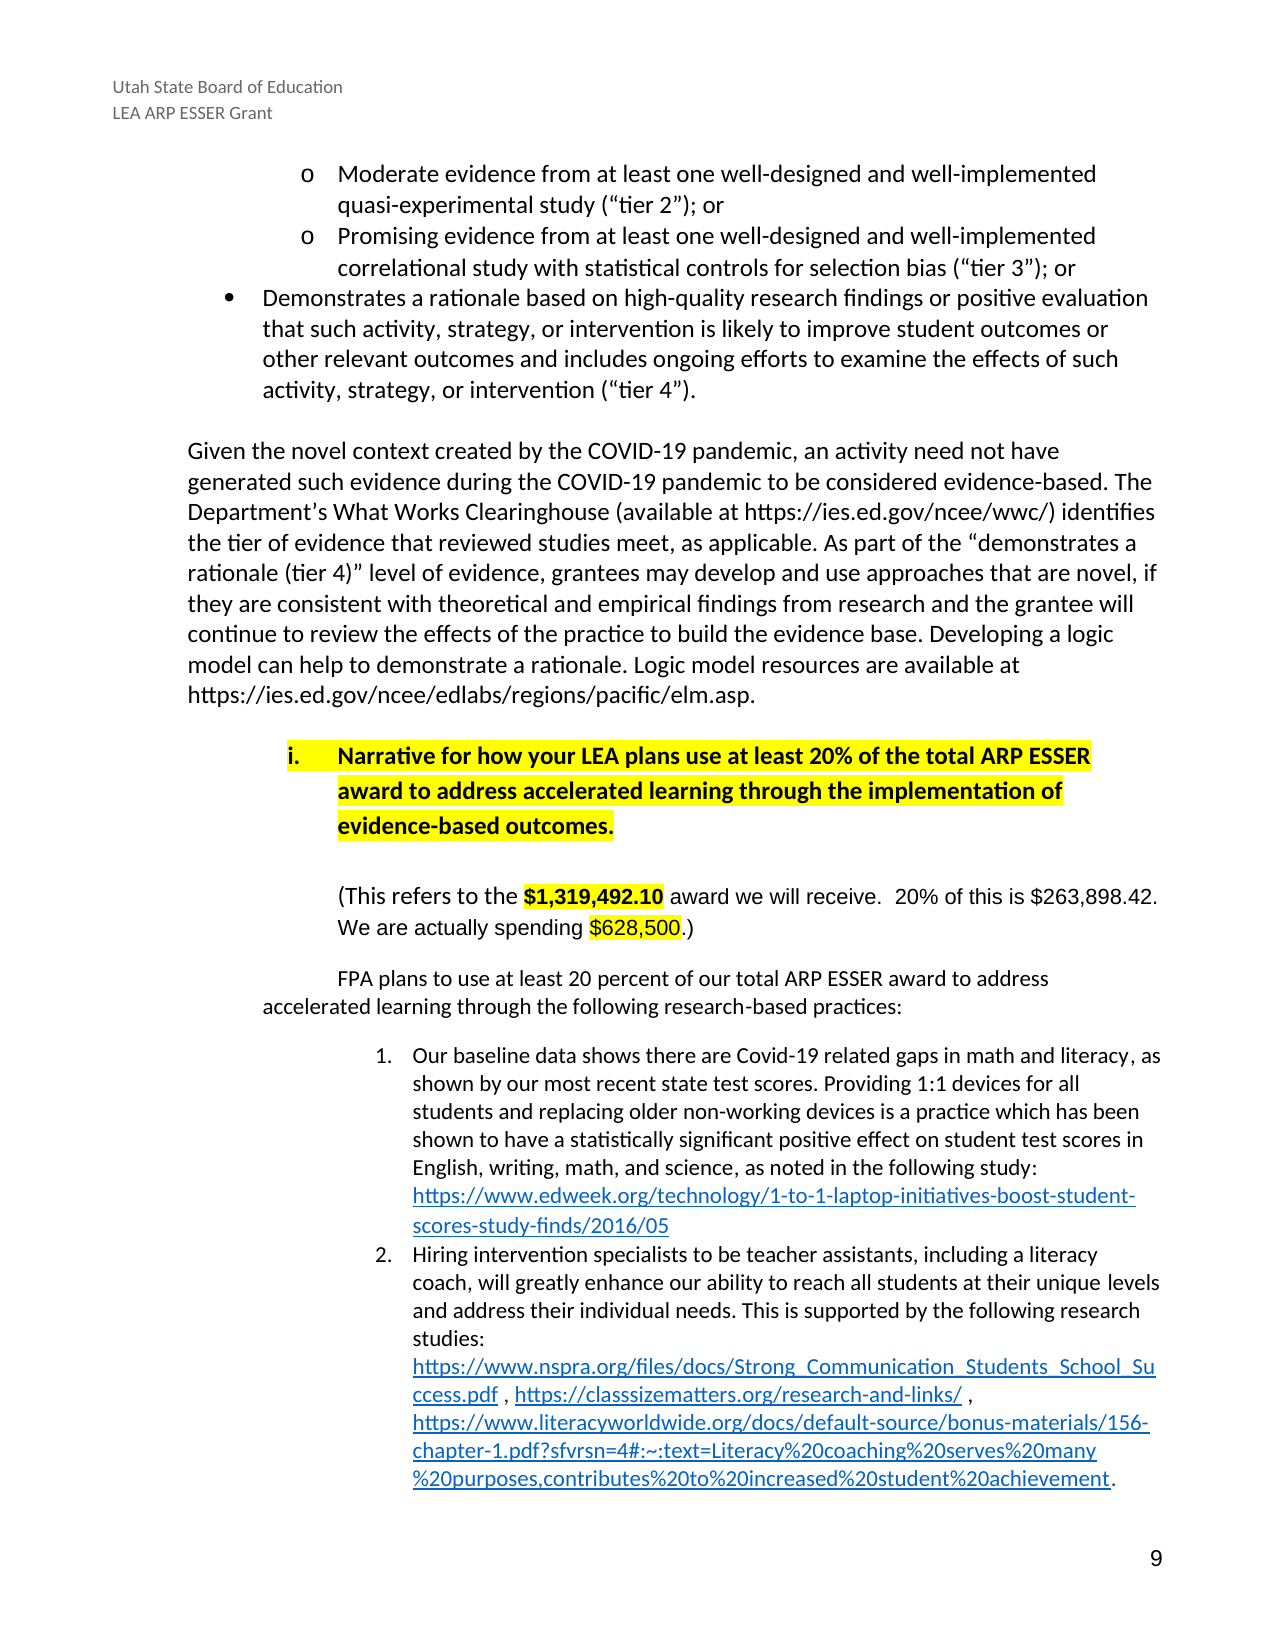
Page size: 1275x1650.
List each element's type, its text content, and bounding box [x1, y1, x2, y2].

list Narrative for how your LEA plans use at least 20% of the total ARP ESSER award to address accelerated learning through the implementation of evidence-based outcomes. [300, 740, 1162, 841]
text (This refers to the $1,319,492.10 award we will receive. 20% of this is $263,898.42. We are actually spending $628,500.) [337, 880, 1162, 940]
text FPA plans to use at least 20 percent of our total ARP ESSER award to address accelerated learning through the following research-based practices: [262, 964, 1162, 1020]
text Given the novel context created by the COVID-19 pandemic, an activity need not have generated such evidence during the COVID-19 pandemic to be considered evidence-based. The Department’s What Works Clearinghouse (available at https://ies.ed.gov/ncee/wwc/) identifies the tier of evidence that reviewed studies meet, as applicable. As part of the “demonstrates a rationale (tier 4)” level of evidence, grantees may develop and use approaches that are novel, if they are consistent with theoretical and empirical findings from research and the grantee will continue to review the effects of the practice to build the evidence base. Developing a logic model can help to demonstrate a rationale. Logic model resources are available at https://ies.ed.gov/ncee/edlabs/regions/pacific/elm.asp. [187, 435, 1162, 710]
list Our baseline data shows there are Covid-19 related gaps in math and literacy, as shown by our most recent state test scores. Providing 1:1 devices for all students and replacing older non-working devices is a practice which has been shown to have a statistically significant positive effect on student test scores in English, writing, math, and science, as noted in the following study: https://www.edweek.org/technology/1-to-1-laptop-initiatives-boost-student-scores-study-finds/2016/05 [375, 1041, 1162, 1240]
list Hiring intervention specialists to be teacher assistants, including a literacy coach, will greatly enhance our ability to reach all students at their unique levels and address their individual needs. This is supported by the following research studies: https://www.nspra.org/files/docs/Strong_Communication_Students_School_Success.pdf , https://classsizematters.org/research-and-links/ , https://www.literacyworldwide.org/docs/default-source/bonus-materials/156-chapter-1.pdf?sfvrsn=4#:~:text=Literacy%20coaching%20serves%20many%20purposes,contributes%20to%20increased%20student%20achievement. [375, 1240, 1162, 1492]
list Promising evidence from at least one well-designed and well-implemented correlational study with statistical controls for selection bias (“tier 3”); or [300, 220, 1162, 282]
list Moderate evidence from at least one well-designed and well-implemented quasi-experimental study (“tier 2”); or [300, 158, 1162, 220]
list Demonstrates a rationale based on high-quality research findings or positive evaluation that such activity, strategy, or intervention is likely to improve student outcomes or other relevant outcomes and includes ongoing efforts to examine the effects of such activity, strategy, or intervention (“tier 4”). [225, 282, 1162, 404]
